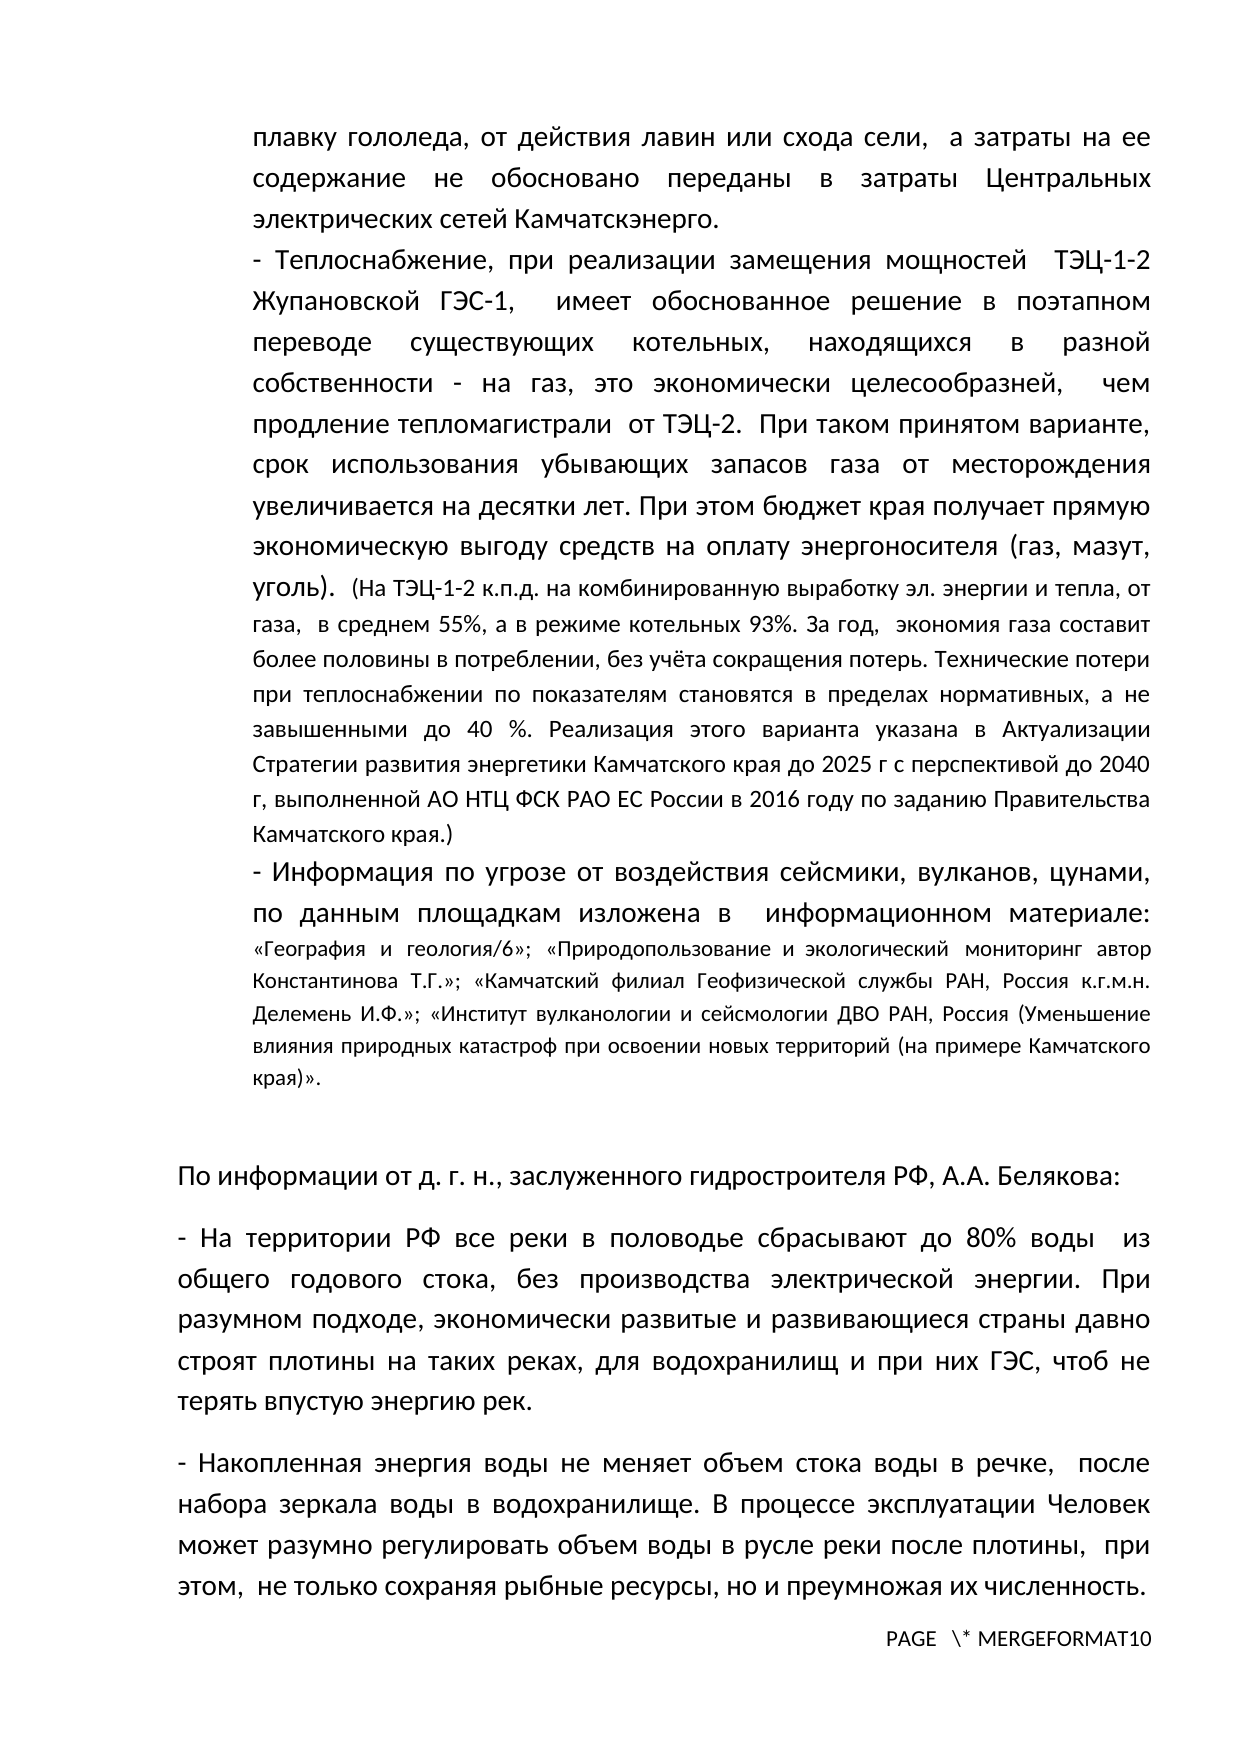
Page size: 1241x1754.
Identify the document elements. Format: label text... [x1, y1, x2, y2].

list - Теплоснабжение, при реализации замещения мощностей ТЭЦ-1-2 Жупановской ГЭС-1, имеет обоснованное решение в поэтапном переводе существующих котельных, находящихся в разной собственности - на газ, это экономически целесообразней, чем продление тепломагистрали от ТЭЦ-2. При таком принятом варианте, срок использования убывающих запасов газа от месторождения увеличивается на десятки лет. При этом бюджет края получает прямую экономическую выгоду средств на оплату энергоносителя (газ, мазут, уголь). (На ТЭЦ-1-2 к.п.д. на комбинированную выработку эл. энергии и тепла, от газа, в среднем 55%, а в режиме котельных 93%. За год, экономия газа составит более половины в потреблении, без учёта сокращения потерь. Технические потери при теплоснабжении по показателям становятся в пределах нормативных, а не завышенными до 40 %. Реализация этого варианта указана в Актуализации Стратегии развития энергетики Камчатского края до 2025 г с перспективой до 2040 г, выполненной АО НТЦ ФСК РАО ЕС России в 2016 году по заданию Правительства Камчатского края.) [252, 241, 1156, 849]
list - Информация по угрозе от воздействия сейсмики, вулканов, цунами, по данным площадкам изложена в информационном материале: «География и геология/6»; «Природопользование и экологический мониторинг автор Константинова Т.Г.»; «Камчатский филиал Геофизической службы РАН, Россия к.г.м.н. Делемень И.Ф.»; «Институт вулканологии и сейсмологии ДВО РАН, Россия (Уменьшение влияния природных катастроф при освоении новых территорий (на примере Камчатского края)». [252, 853, 1156, 1091]
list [252, 118, 1156, 236]
text По информации от д. г. н., заслуженного гидростроителя РФ, А.А. Белякова: [177, 1157, 1154, 1193]
text - На территории РФ все реки в половодье сбрасывают до 80% воды из общего годового стока, без производства электрической энергии. При разумном подходе, экономически развитые и развивающиеся страны давно строят плотины на таких реках, для водохранилищ и при них ГЭС, чтоб не терять впустую энергию рек. [177, 1219, 1154, 1418]
text - Накопленная энергия воды не меняет объем стока воды в речке, после набора зеркала воды в водохранилище. В процессе эксплуатации Человек может разумно регулировать объем воды в русле реки после плотины, при этом, не только сохраняя рыбные ресурсы, но и преумножая их численность. [177, 1444, 1154, 1603]
